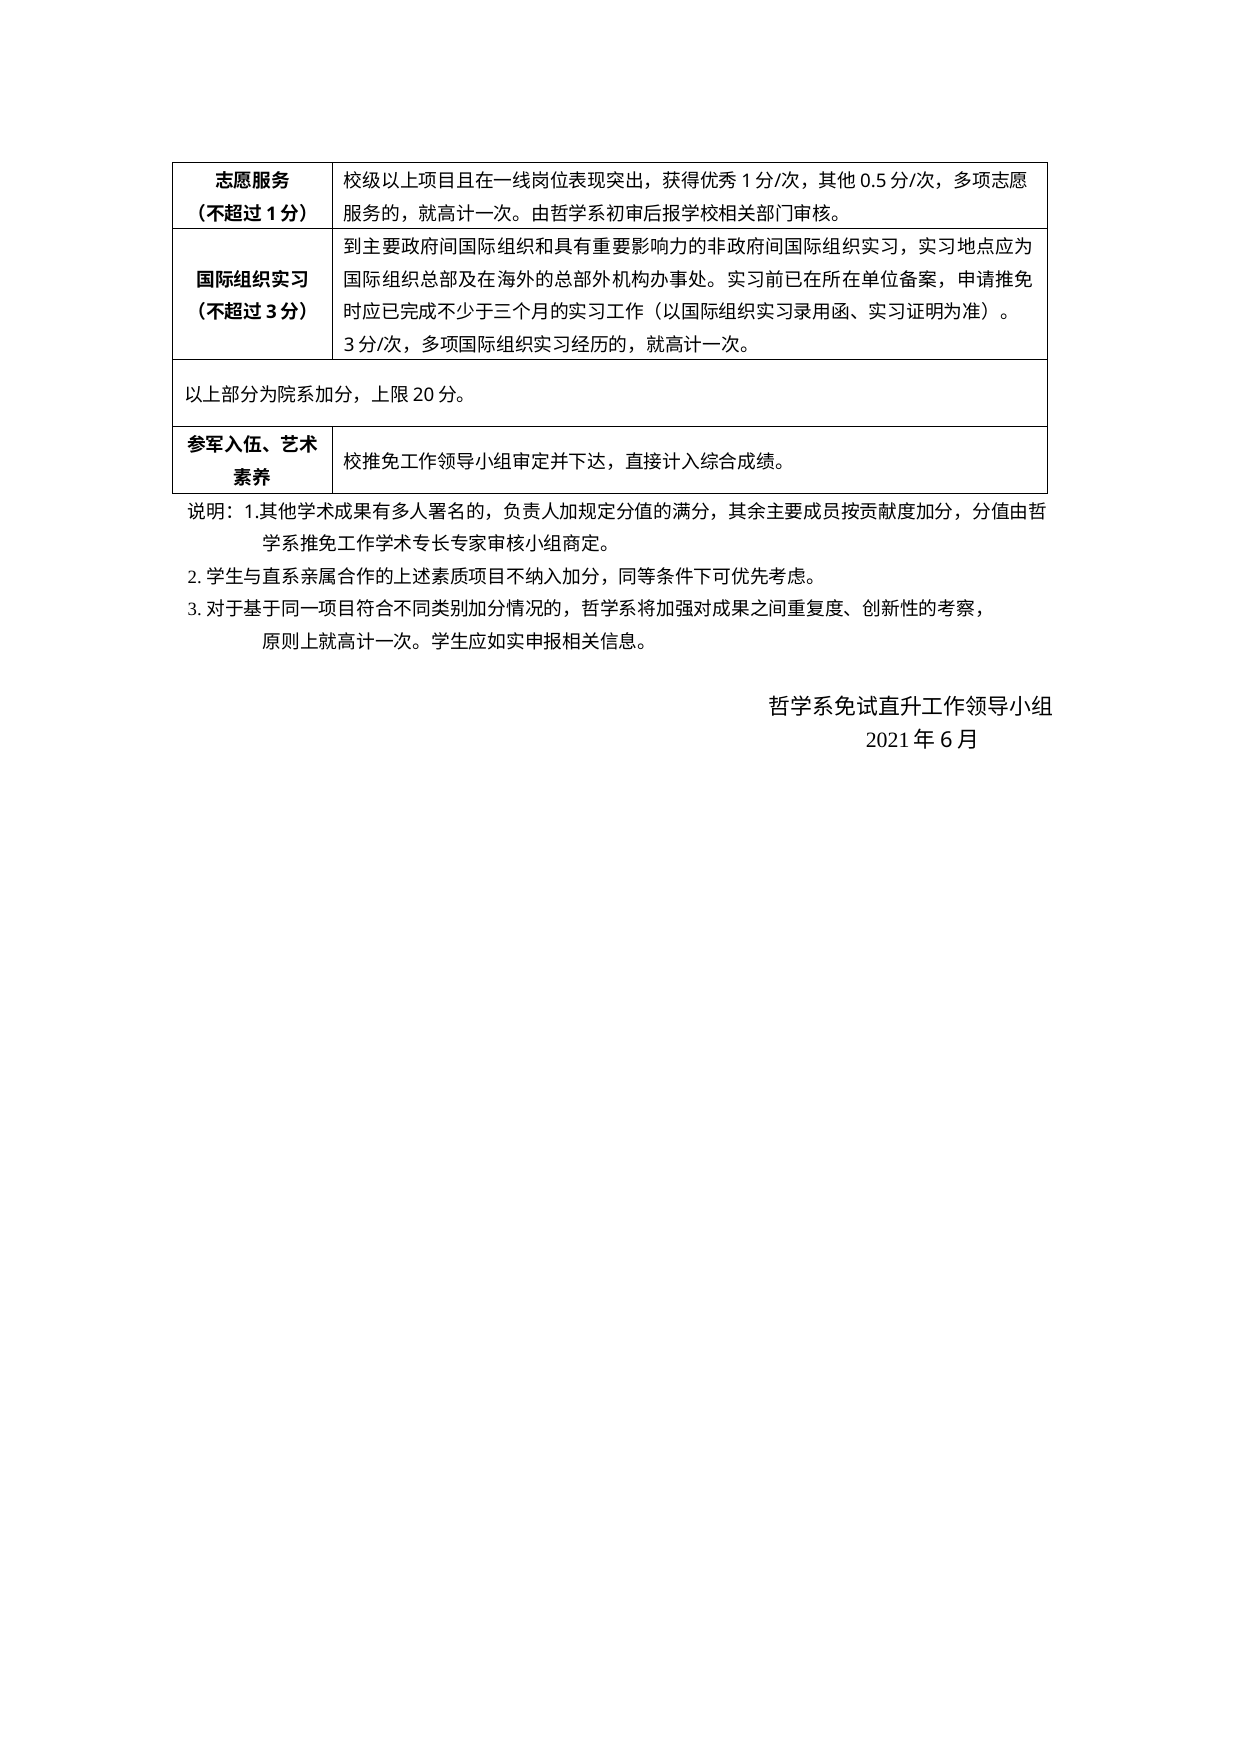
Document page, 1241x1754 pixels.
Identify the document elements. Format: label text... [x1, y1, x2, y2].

table_cell 国际组织实习 （不超过3分） [173, 229, 332, 359]
text 说明：1.其他学术成果有多人署名的，负责人加规定分值的满分，其余主要成员按贡献度加分，分值由哲 [187, 494, 1053, 526]
text 2021年6月 [187, 721, 1053, 754]
list 对于基于同一项目符合不同类别加分情况的，哲学系将加强对成果之间重复度、创新性的考察， [187, 591, 1053, 624]
text 原则上就高计一次。学生应如实申报相关信息。 [187, 624, 1053, 656]
table_cell 参军入伍、艺术素养 [173, 427, 332, 493]
table_cell 校级以上项目且在一线岗位表现突出，获得优秀1分/次，其他0.5分/次，多项志愿服务的，就高计一次。由哲学系初审后报学校相关部门审核。 [333, 163, 1047, 228]
table_cell 到主要政府间国际组织和具有重要影响力的非政府间国际组织实习，实习地点应为国际组织总部及在海外的总部外机构办事处。实习前已在所在单位备案，申请推免时应已完成不少于三个月的实习工作（以国际组织实习录用函、实习证明为准）。 3分/次，多项国际组织实习经历的，就高计一次。 [333, 229, 1047, 359]
text 哲学系免试直升工作领导小组 [187, 689, 1053, 721]
table_cell 校推免工作领导小组审定并下达，直接计入综合成绩。 [333, 427, 1047, 493]
table_cell 志愿服务 （不超过1分） [173, 163, 332, 228]
list 学生与直系亲属合作的上述素质项目不纳入加分，同等条件下可优先考虑。 [187, 559, 1053, 591]
table_cell 以上部分为院系加分，上限20分。 [173, 360, 1047, 426]
text 学系推免工作学术专长专家审核小组商定。 [187, 526, 1053, 559]
